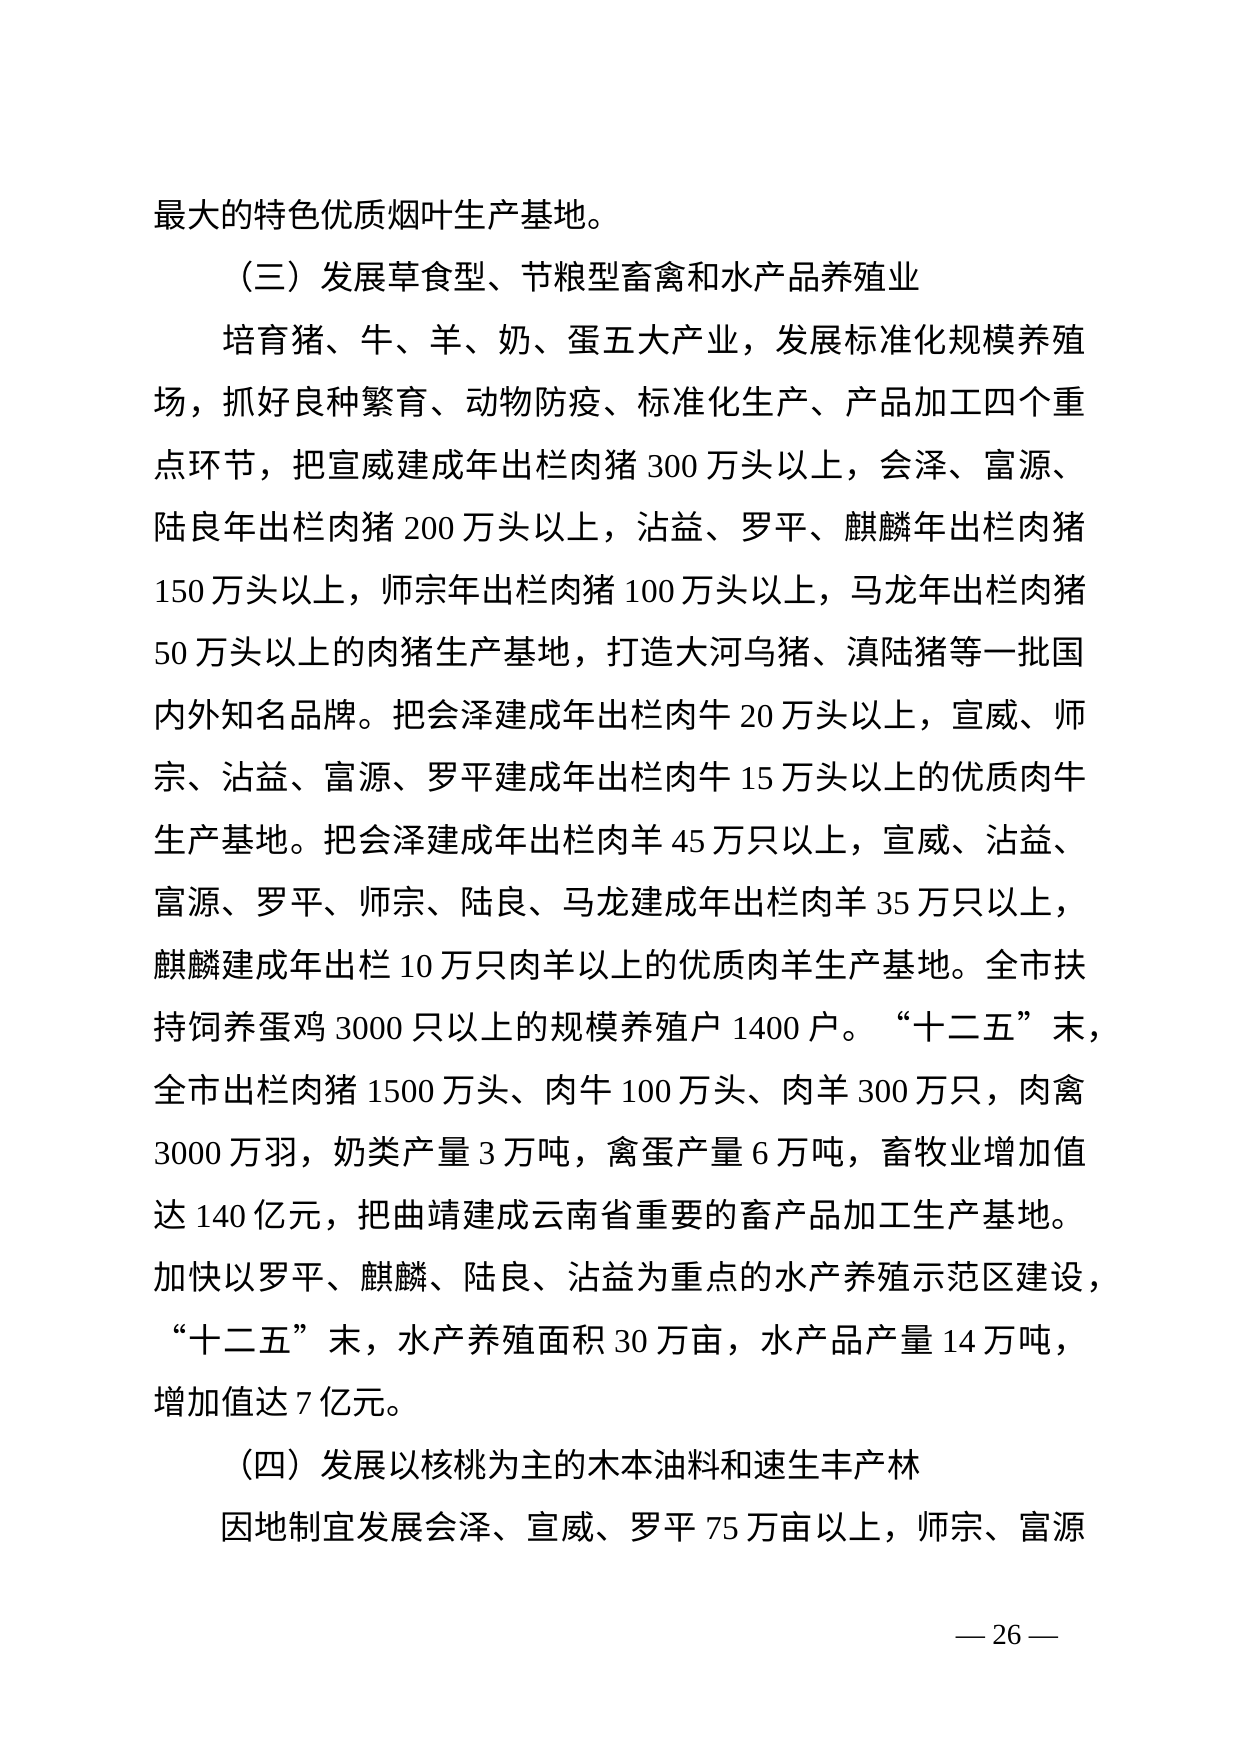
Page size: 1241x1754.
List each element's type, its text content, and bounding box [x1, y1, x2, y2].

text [153, 177, 1087, 240]
text （四）发展以核桃为主的木本油料和速生丰产林 [153, 1427, 1087, 1490]
text 培育猪、牛、羊、奶、蛋五大产业，发展标准化规模养殖场，抓好良种繁育、动物防疫、标准化生产、产品加工四个重点环节，把宣威建成年出栏肉猪300万头以上，会泽、富源、陆良年出栏肉猪200万头以上，沾益、罗平、麒麟年出栏肉猪150万头以上，师宗年出栏肉猪100万头以上，马龙年出栏肉猪50万头以上的肉猪生产基地，打造大河乌猪、滇陆猪等一批国内外知名品牌。把会泽建成年出栏肉牛20万头以上，宣威、师宗、沾益、富源、罗平建成年出栏肉牛15万头以上的优质肉牛生产基地。把会泽建成年出栏肉羊45万只以上，宣威、沾益、富源、罗平、师宗、陆良、马龙建成年出栏肉羊35万只以上，麒麟建成年出栏10万只肉羊以上的优质肉羊生产基地。全市扶持饲养蛋鸡3000只以上的规模养殖户1400户。“十二五”末，全市出栏肉猪1500万头、肉牛100万头、肉羊300万只，肉禽3000万羽，奶类产量3万吨，禽蛋产量6万吨，畜牧业增加值达140亿元，把曲靖建成云南省重要的畜产品加工生产基地。加快以罗平、麒麟、陆良、沾益为重点的水产养殖示范区建设，“十二五”末，水产养殖面积30万亩，水产品产量14万吨，增加值达7亿元。 [153, 302, 1087, 1427]
text （三）发展草食型、节粮型畜禽和水产品养殖业 [153, 240, 1087, 302]
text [153, 1490, 1087, 1552]
